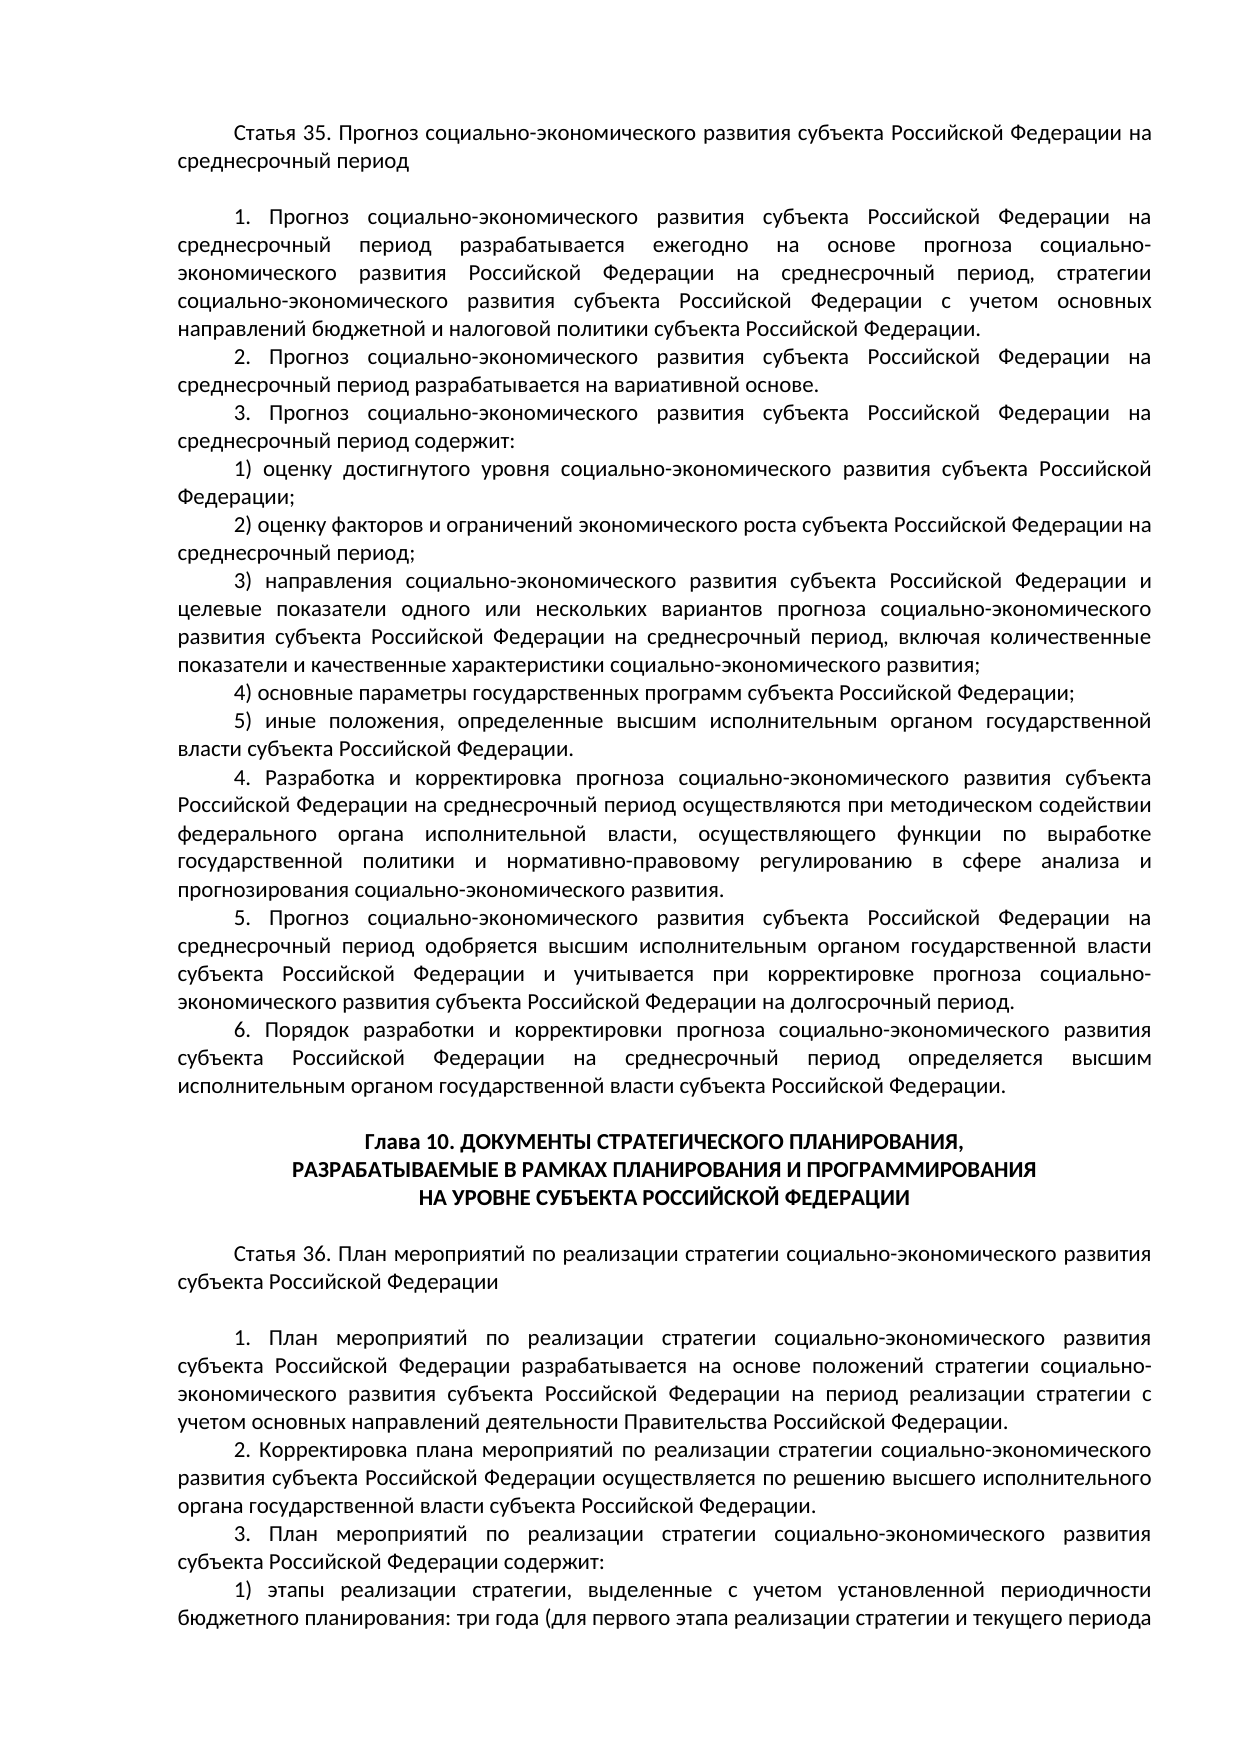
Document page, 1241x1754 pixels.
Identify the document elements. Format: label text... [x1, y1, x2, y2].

text 3) направления социально-экономического развития субъекта Российской Федерации и целевые показатели одного или нескольких вариантов прогноза социально-экономического развития субъекта Российской Федерации на среднесрочный период, включая количественные показатели и качественные характеристики социально-экономического развития; [177, 566, 1152, 678]
title НА УРОВНЕ СУБЪЕКТА РОССИЙСКОЙ ФЕДЕРАЦИИ [177, 1183, 1152, 1211]
text 4) основные параметры государственных программ субъекта Российской Федерации; [177, 678, 1152, 707]
text 3. Прогноз социально-экономического развития субъекта Российской Федерации на среднесрочный период содержит: [177, 398, 1152, 454]
text 3. План мероприятий по реализации стратегии социально-экономического развития субъекта Российской Федерации содержит: [177, 1519, 1152, 1575]
text 1. План мероприятий по реализации стратегии социально-экономического развития субъекта Российской Федерации разрабатывается на основе положений стратегии социально-экономического развития субъекта Российской Федерации на период реализации стратегии с учетом основных направлений деятельности Правительства Российской Федерации. [177, 1323, 1152, 1435]
text 2. Прогноз социально-экономического развития субъекта Российской Федерации на среднесрочный период разрабатывается на вариативной основе. [177, 342, 1152, 398]
text 6. Порядок разработки и корректировки прогноза социально-экономического развития субъекта Российской Федерации на среднесрочный период определяется высшим исполнительным органом государственной власти субъекта Российской Федерации. [177, 1015, 1152, 1099]
text 2. Корректировка плана мероприятий по реализации стратегии социально-экономического развития субъекта Российской Федерации осуществляется по решению высшего исполнительного органа государственной власти субъекта Российской Федерации. [177, 1435, 1152, 1519]
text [177, 1575, 1152, 1631]
text 1. Прогноз социально-экономического развития субъекта Российской Федерации на среднесрочный период разрабатывается ежегодно на основе прогноза социально-экономического развития Российской Федерации на среднесрочный период, стратегии социально-экономического развития субъекта Российской Федерации с учетом основных направлений бюджетной и налоговой политики субъекта Российской Федерации. [177, 202, 1152, 342]
text 5. Прогноз социально-экономического развития субъекта Российской Федерации на среднесрочный период одобряется высшим исполнительным органом государственной власти субъекта Российской Федерации и учитывается при корректировке прогноза социально-экономического развития субъекта Российской Федерации на долгосрочный период. [177, 903, 1152, 1015]
text 1) оценку достигнутого уровня социально-экономического развития субъекта Российской Федерации; [177, 454, 1152, 510]
title РАЗРАБАТЫВАЕМЫЕ В РАМКАХ ПЛАНИРОВАНИЯ И ПРОГРАММИРОВАНИЯ [177, 1155, 1152, 1183]
text 4. Разработка и корректировка прогноза социально-экономического развития субъекта Российской Федерации на среднесрочный период осуществляются при методическом содействии федерального органа исполнительной власти, осуществляющего функции по выработке государственной политики и нормативно-правовому регулированию в сфере анализа и прогнозирования социально-экономического развития. [177, 763, 1152, 903]
title Глава 10. ДОКУМЕНТЫ СТРАТЕГИЧЕСКОГО ПЛАНИРОВАНИЯ, [177, 1127, 1152, 1155]
text Статья 36. План мероприятий по реализации стратегии социально-экономического развития субъекта Российской Федерации [177, 1239, 1152, 1295]
text 5) иные положения, определенные высшим исполнительным органом государственной власти субъекта Российской Федерации. [177, 707, 1152, 763]
text 2) оценку факторов и ограничений экономического роста субъекта Российской Федерации на среднесрочный период; [177, 510, 1152, 566]
text Статья 35. Прогноз социально-экономического развития субъекта Российской Федерации на среднесрочный период [177, 118, 1152, 174]
